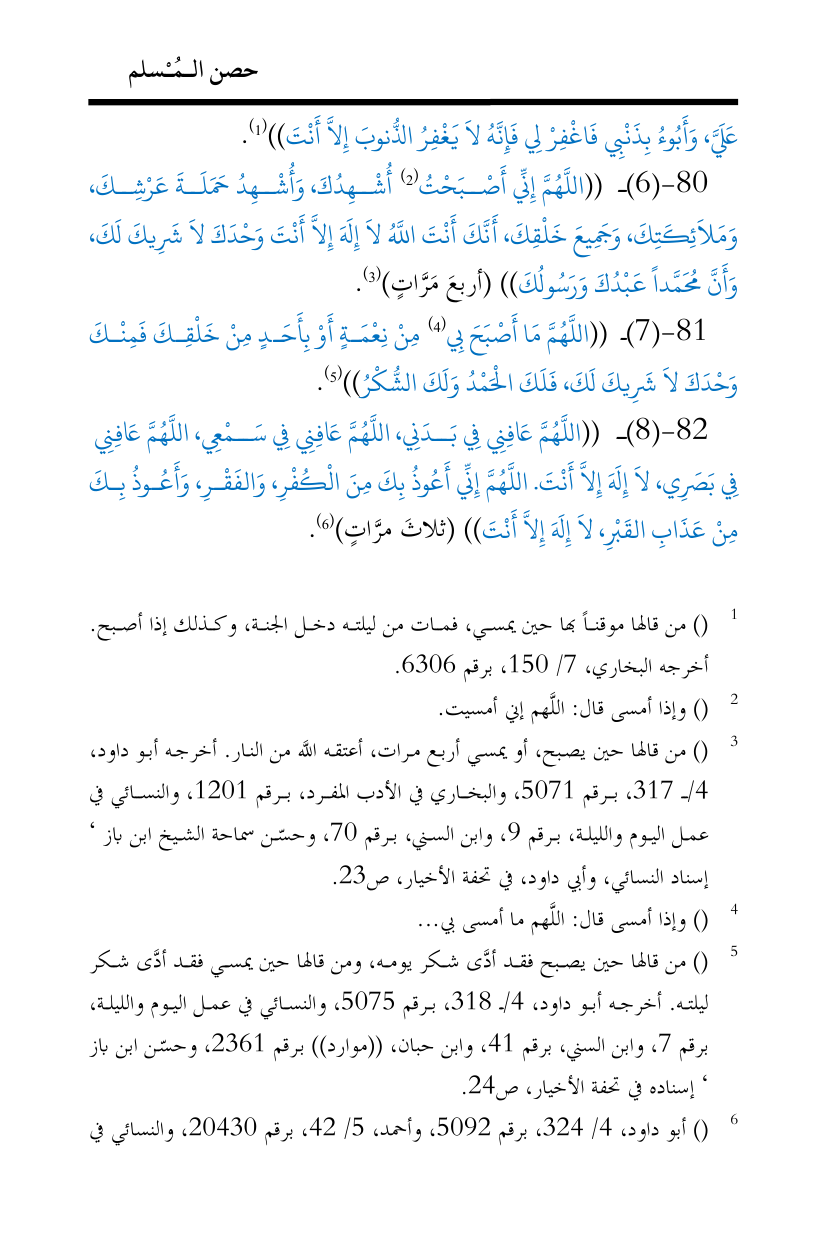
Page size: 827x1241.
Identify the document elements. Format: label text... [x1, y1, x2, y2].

text 80-(6) ((اللَّهُمَّ إِنِّي أَصْبَحْتُ() أُشْهِدُكَ، وَأُشْهِدُ حَمَلَةَ عَرْشِكَ، وَمَلاَئِكَتِكَ، وَجَمِيعَ خَلْقِكَ، أَنَّكَ أَنْتَ اللَّهُ لاَ إِلَهَ إِلاَّ أَنْتَ وَحْدَكَ لاَ شَرِيكَ لَكَ، وَأَنَّ مُحَمَّداً عَبْدُكَ وَرَسُولُكَ)) (أربعَ مَرَّاتٍ)(). [89, 162, 738, 309]
text 82-(8) ((اللَّهُمَّ عَافِنِي فِي بَدَنِي، اللَّهُمَّ عَافِنِي فِي سَمْعِي، اللَّهُمَّ عَافِنِي فِي بَصَرِي، لاَ إِلَهَ إِلاَّ أَنْتَ. اللَّهُمَّ إِنِّي أَعُوذُ بِكَ مِنَ الْكُفْرِ، وَالفَقْرِ، وَأَعُوذُ بِكَ مِنْ عَذَابِ القَبْرِ، لاَ إِلَهَ إِلاَّ أَنْتَ)) (ثلاثَ مرَّاتٍ)(). [89, 409, 738, 556]
text 79-(5) ((اللَّهُمَّ أَنْتَ رَبِّي لاَ إِلَهَ إِلاَّ أَنْتَ، خَلَقْتَنِي وَأَنَا عَبْدُكَ، وَأَنَا عَلَى عَهْدِكَ وَوَعْدِكَ مَا اسْتَطَعْتُ، أَعُوذُ بِكَ مِنْ شَرِّ مَا صَنَعْتُ، أَبُوءُ() لَكَ بِنِعْمَتِكَ عَلَيَّ، وَأَبُوءُ بِذَنْبِي فَاغْفِرْ لِي فَإِنَّهُ لاَ يَغْفِرُ الذُّنوبَ إِلاَّ أَنْتَ))(). [89, 112, 738, 161]
text 81-(7) ((اللَّهُمَّ مَا أَصْبَحَ بِي() مِنْ نِعْمَةٍ أَوْ بِأَحَدٍ مِنْ خَلْقِكَ فَمِنْكَ وَحْدَكَ لاَ شَرِيكَ لَكَ، فَلَكَ الْحَمْدُ وَلَكَ الشُّكْرُ))(). [89, 309, 738, 408]
